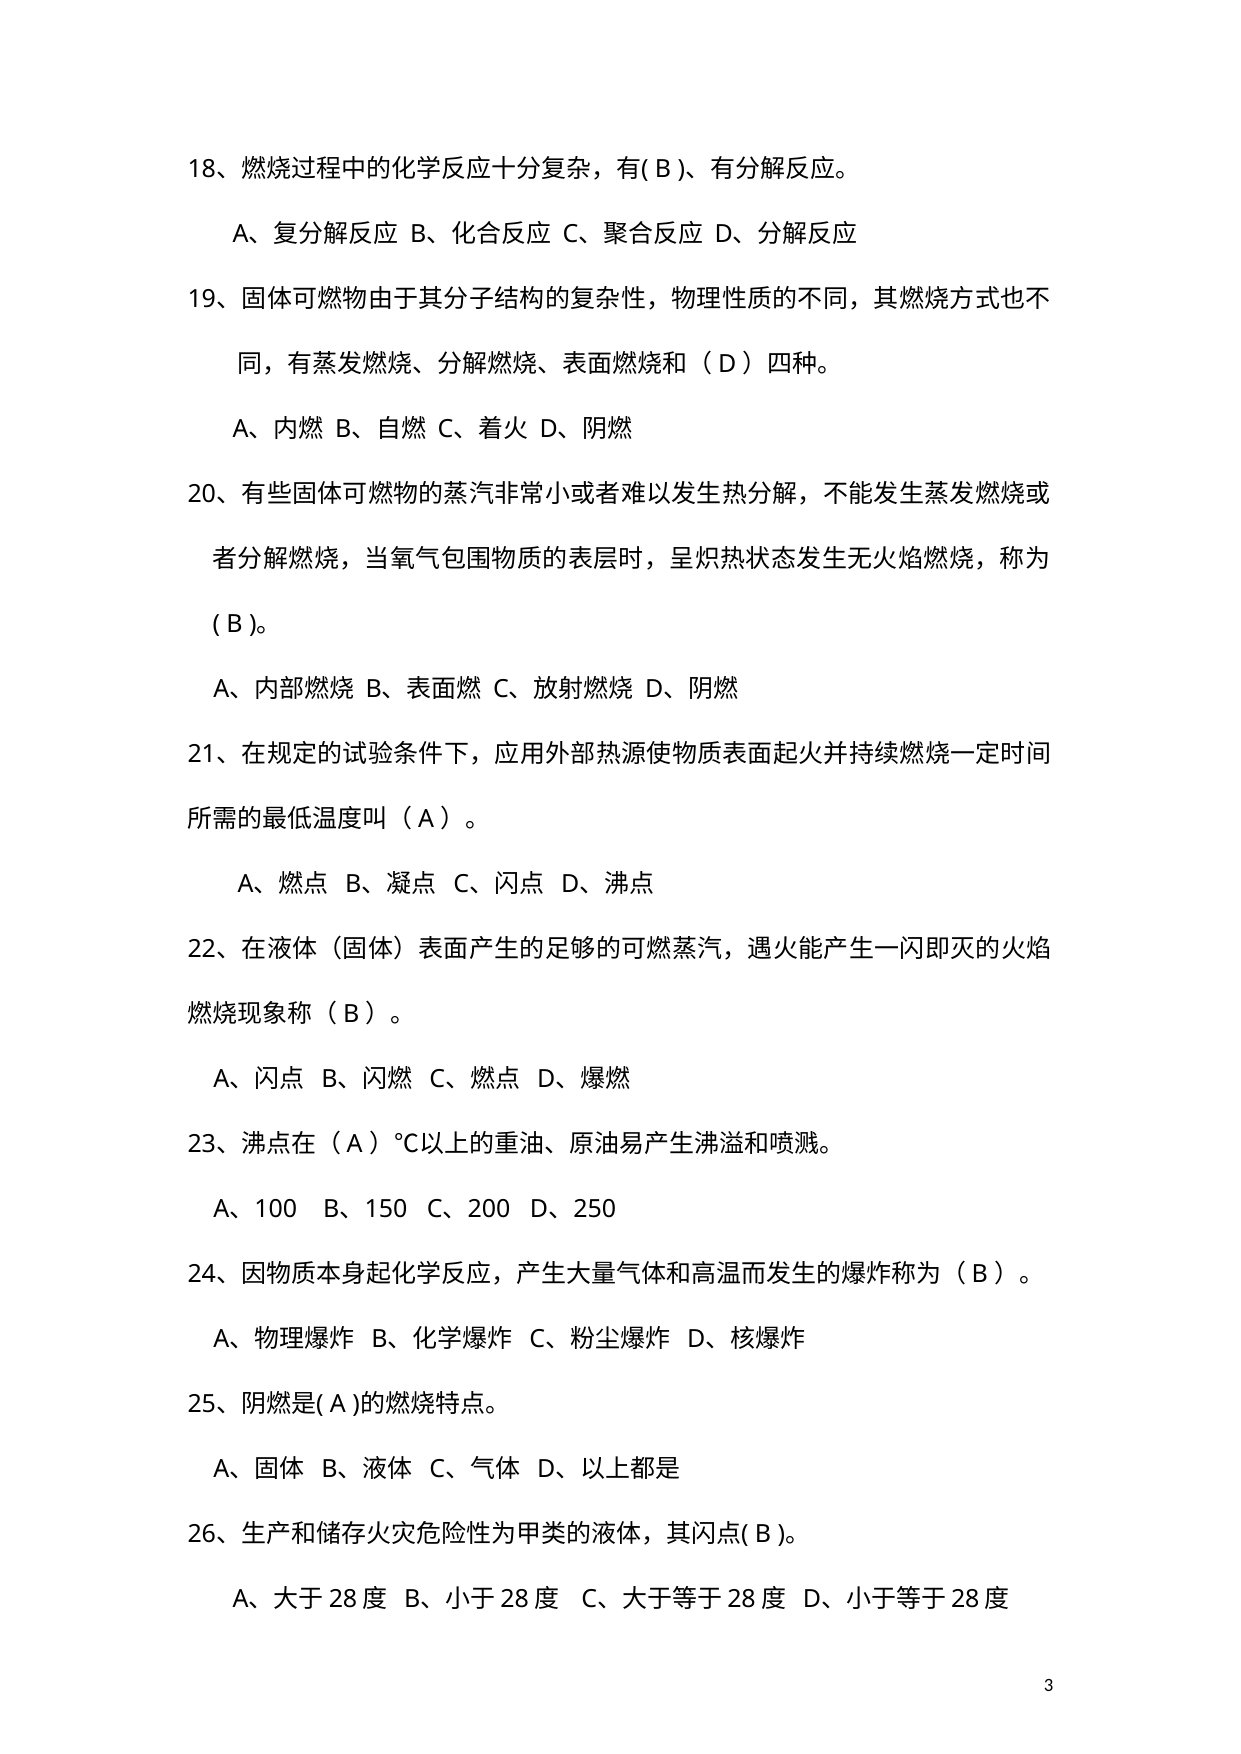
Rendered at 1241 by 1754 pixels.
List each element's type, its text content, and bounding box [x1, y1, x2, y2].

text A、燃点 B、凝点 C、闪点 D、沸点 [187, 849, 1053, 914]
text 24、因物质本身起化学反应，产生大量气体和高温而发生的爆炸称为（ B ）。 [187, 1239, 1053, 1304]
text A、内燃 B、自燃 C、着火 D、阴燃 [187, 394, 1053, 459]
text 18、燃烧过程中的化学反应十分复杂，有( B )、有分解反应。 [187, 134, 1053, 199]
text A、大于28度 B、小于28度 C、大于等于28度 D、小于等于28度 [187, 1564, 1053, 1629]
text 20、有些固体可燃物的蒸汽非常小或者难以发生热分解，不能发生蒸发燃烧或者分解燃烧，当氧气包围物质的表层时，呈炽热状态发生无火焰燃烧，称为( B )。 [187, 459, 1053, 654]
text A、内部燃烧 B、表面燃 C、放射燃烧 D、阴燃 [187, 654, 1053, 719]
text 21、在规定的试验条件下，应用外部热源使物质表面起火并持续燃烧一定时间所需的最低温度叫（ A ）。 [187, 719, 1053, 849]
text A、固体 B、液体 C、气体 D、以上都是 [187, 1434, 1053, 1499]
text 19、固体可燃物由于其分子结构的复杂性，物理性质的不同，其燃烧方式也不同，有蒸发燃烧、分解燃烧、表面燃烧和（ D ）四种。 [187, 264, 1053, 394]
text A、100 B、150 C、200 D、250 [187, 1174, 1053, 1239]
text 22、在液体（固体）表面产生的足够的可燃蒸汽，遇火能产生一闪即灭的火焰燃烧现象称（ B ）。 [187, 914, 1053, 1044]
text 25、阴燃是( A )的燃烧特点。 [187, 1369, 1053, 1434]
text 26、生产和储存火灾危险性为甲类的液体，其闪点( B )。 [187, 1499, 1053, 1564]
text 23、沸点在（ A ）℃以上的重油、原油易产生沸溢和喷溅。 [187, 1109, 1053, 1174]
text A、闪点 B、闪燃 C、燃点 D、爆燃 [187, 1044, 1053, 1109]
text A、复分解反应 B、化合反应 C、聚合反应 D、分解反应 [187, 199, 1053, 264]
text A、物理爆炸 B、化学爆炸 C、粉尘爆炸 D、核爆炸 [187, 1304, 1053, 1369]
